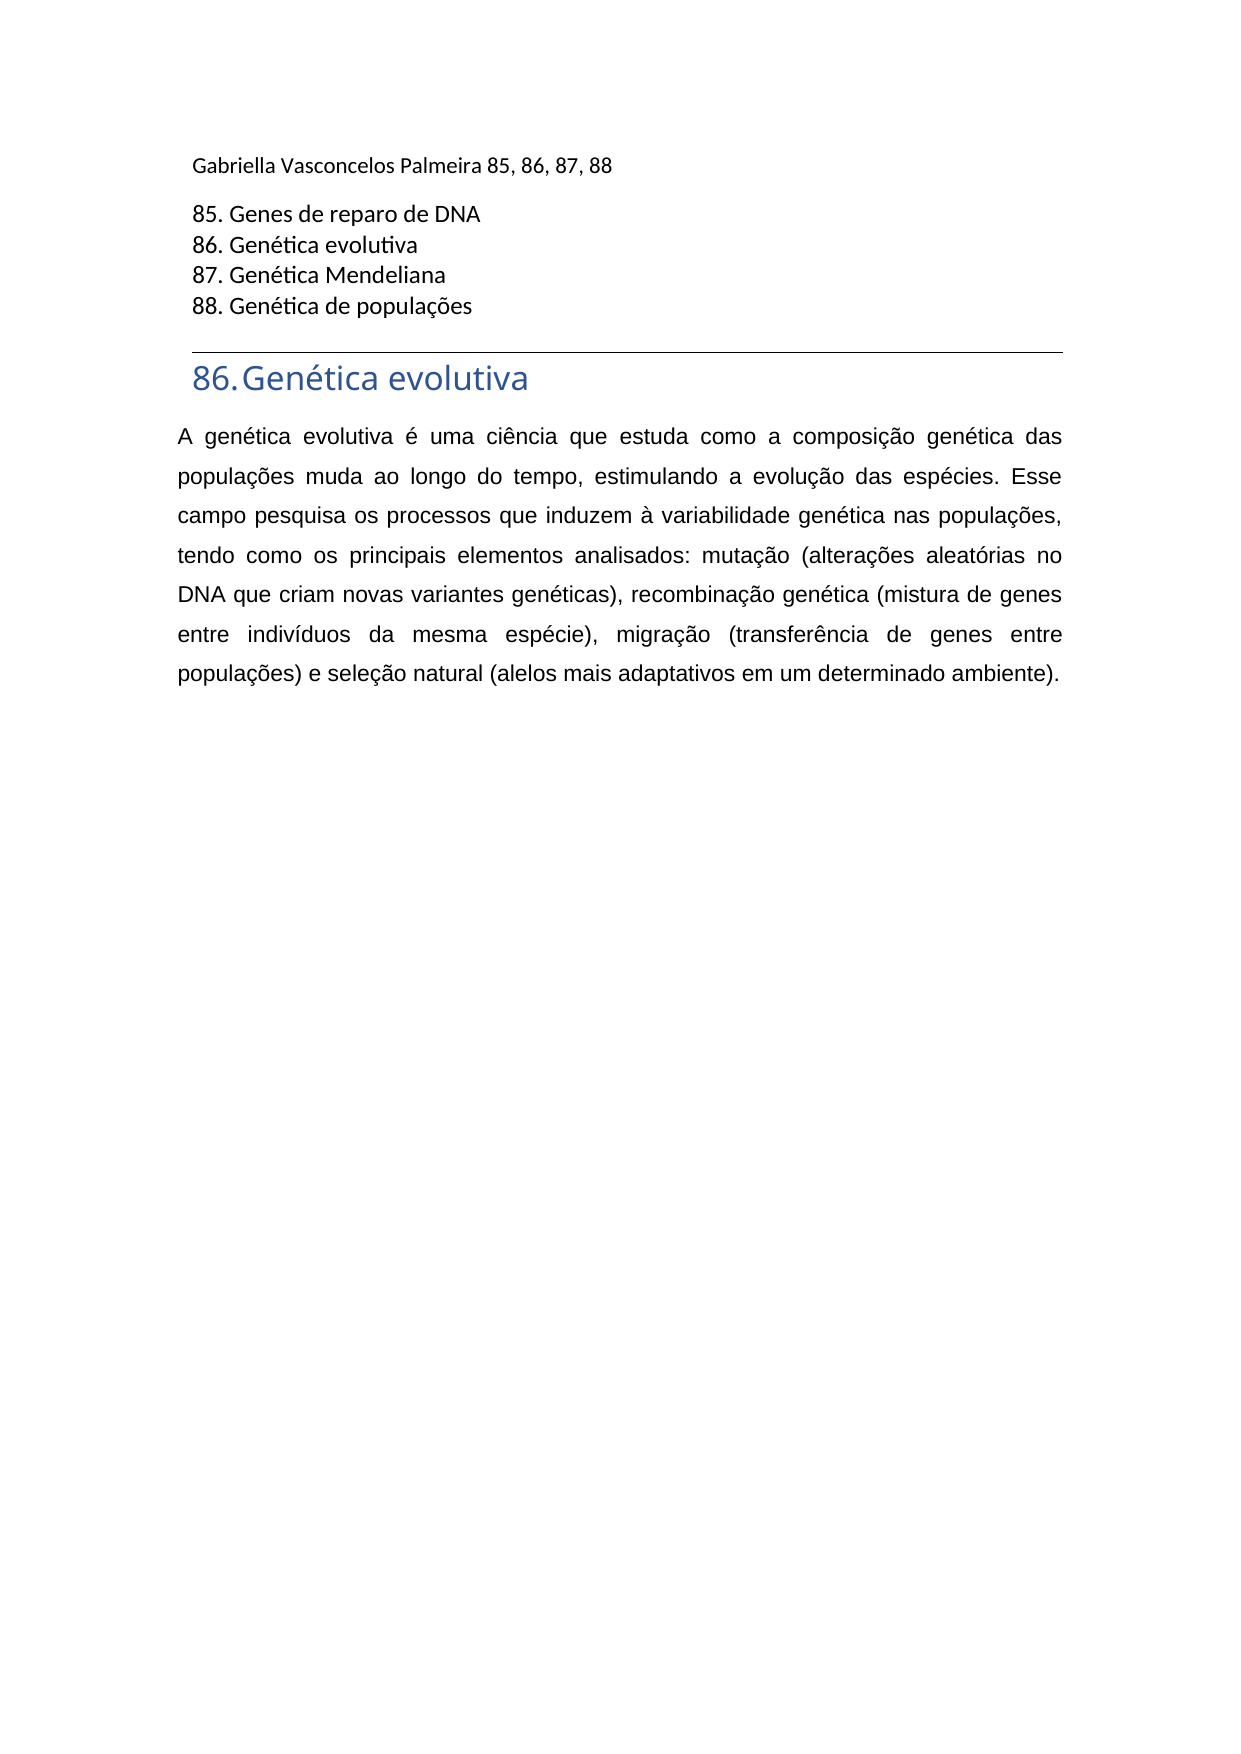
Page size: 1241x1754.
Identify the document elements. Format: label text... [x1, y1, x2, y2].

list Genes de reparo de DNA [192, 198, 1063, 229]
list Genética Mendeliana [192, 259, 1063, 290]
list Genética evolutiva [192, 229, 1063, 259]
text Gabriella Vasconcelos Palmeira 85, 86, 87, 88 [192, 151, 1063, 179]
subtitle Genética evolutiva [192, 353, 1063, 400]
list Genética de populações [192, 290, 1063, 321]
subtitle A genética evolutiva é uma ciência que estuda como a composição genética das populações muda ao longo do tempo, estimulando a evolução das espécies. Esse campo pesquisa os processos que induzem à variabilidade genética nas populações, tendo como os principais elementos analisados: mutação (alterações aleatórias no DNA que criam novas variantes genéticas), recombinação genética (mistura de genes entre indivíduos da mesma espécie), migração (transferência de genes entre populações) e seleção natural (alelos mais adaptativos em um determinado ambiente). [177, 423, 1063, 686]
